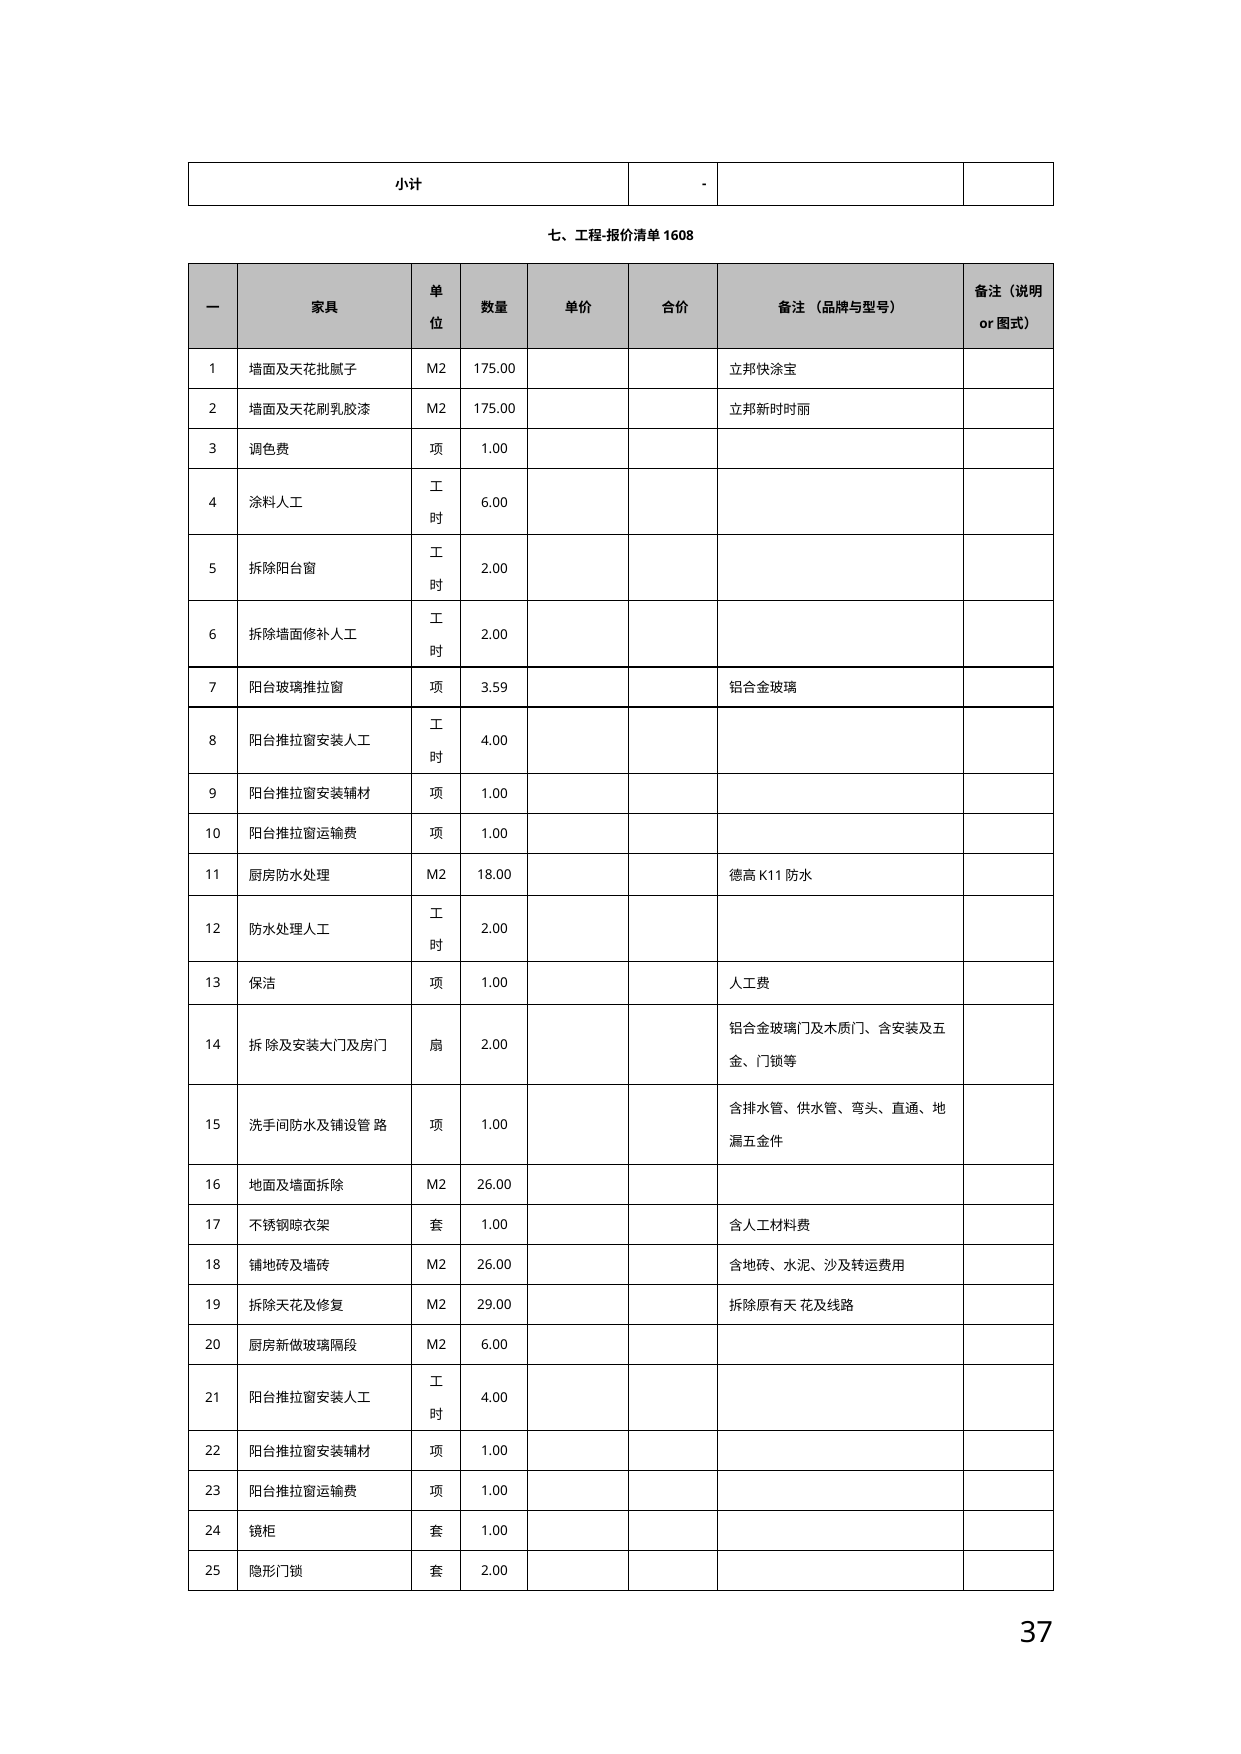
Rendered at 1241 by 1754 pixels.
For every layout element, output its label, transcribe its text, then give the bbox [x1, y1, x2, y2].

table_cell [964, 1325, 1053, 1363]
table_cell 铝合金玻璃 [718, 668, 963, 706]
table_cell 铝合金玻璃门及木质门、含安装及五金、门锁等 [718, 1005, 963, 1083]
table_cell 3.59 [461, 668, 527, 706]
table_cell 2.00 [461, 1005, 527, 1083]
table_cell [528, 535, 628, 600]
table_cell 合价 [629, 264, 717, 348]
table_cell [528, 814, 628, 852]
table_cell 25 [189, 1551, 237, 1589]
table_cell 单价 [528, 264, 628, 348]
table_cell [629, 601, 717, 666]
table_cell 项 [412, 429, 460, 468]
table_cell 含排水管、供水管、弯头、直通、地漏五金件 [718, 1085, 963, 1163]
table_cell 3 [189, 429, 237, 468]
table_cell 项 [412, 1085, 460, 1163]
table_cell 1.00 [461, 774, 527, 812]
table_cell 4.00 [461, 708, 527, 772]
table_cell [528, 1471, 628, 1509]
table_cell M2 [412, 1245, 460, 1283]
table_cell M2 [412, 349, 460, 388]
table_cell [528, 469, 628, 534]
table_cell 1.00 [461, 1205, 527, 1243]
table_cell M2 [412, 1325, 460, 1363]
table_cell 阳台推拉窗安装辅材 [238, 774, 411, 812]
table_cell [718, 1325, 963, 1363]
table_cell 工时 [412, 469, 460, 534]
table_cell 单位 [412, 264, 460, 348]
table_cell [528, 389, 628, 428]
table_cell 2.00 [461, 896, 527, 961]
table_cell [528, 1551, 628, 1589]
table_cell 6 [189, 601, 237, 666]
table_cell 项 [412, 814, 460, 852]
table_cell 套 [412, 1511, 460, 1549]
table_cell 洗手间防水及铺设管 路 [238, 1085, 411, 1163]
table_cell 1.00 [461, 1085, 527, 1163]
table_cell [528, 349, 628, 388]
table_cell 26.00 [461, 1165, 527, 1203]
table_cell [718, 1431, 963, 1469]
table_cell M2 [412, 389, 460, 428]
table_cell 一 [189, 264, 237, 348]
table_cell [718, 469, 963, 534]
table_cell [629, 1205, 717, 1243]
table_cell [629, 1325, 717, 1363]
table_cell [629, 708, 717, 772]
table_cell 4 [189, 469, 237, 534]
table_cell [718, 1471, 963, 1509]
table_cell 7 [189, 668, 237, 706]
table_cell [718, 1551, 963, 1589]
table_cell 2.00 [461, 601, 527, 666]
table_cell [964, 1551, 1053, 1589]
table_cell [629, 1365, 717, 1429]
table_cell 1.00 [461, 429, 527, 468]
table_cell 阳台推拉窗安装人工 [238, 708, 411, 772]
table_cell 工时 [412, 708, 460, 772]
table_cell 立邦快涂宝 [718, 349, 963, 388]
table_cell [964, 1245, 1053, 1283]
table_cell [964, 1165, 1053, 1203]
table_cell 2.00 [461, 535, 527, 600]
table_cell [528, 962, 628, 1003]
table_cell 阳台推拉窗安装人工 [238, 1365, 411, 1429]
table_cell [964, 429, 1053, 468]
table_cell 项 [412, 774, 460, 812]
table_cell [964, 1085, 1053, 1163]
table_cell 22 [189, 1431, 237, 1469]
table_cell 6.00 [461, 1325, 527, 1363]
table_cell [718, 708, 963, 772]
table_cell 拆除阳台窗 [238, 535, 411, 600]
table_cell [629, 1005, 717, 1083]
table_cell 阳台推拉窗运输费 [238, 1471, 411, 1509]
table_cell [718, 163, 963, 204]
table_cell [528, 1325, 628, 1363]
table_cell 工时 [412, 896, 460, 961]
table_cell [718, 814, 963, 852]
table_cell [629, 429, 717, 468]
table_cell 18 [189, 1245, 237, 1283]
table_cell 18.00 [461, 854, 527, 895]
table_cell 德高K11防水 [718, 854, 963, 895]
table_cell [629, 774, 717, 812]
table_cell 备注 （品牌与型号） [718, 264, 963, 348]
table_cell 镜柜 [238, 1511, 411, 1549]
table_cell 拆除天花及修复 [238, 1285, 411, 1323]
table_cell 4.00 [461, 1365, 527, 1429]
table_cell 厨房新做玻璃隔段 [238, 1325, 411, 1363]
table_cell 16 [189, 1165, 237, 1203]
table_cell [629, 1085, 717, 1163]
table_cell 扇 [412, 1005, 460, 1083]
table_cell [629, 814, 717, 852]
table_cell 项 [412, 668, 460, 706]
table_cell [629, 1285, 717, 1323]
table_cell 24 [189, 1511, 237, 1549]
table_cell 备注（说明or图式） [964, 264, 1053, 348]
table_cell 26.00 [461, 1245, 527, 1283]
table_cell [964, 1205, 1053, 1243]
table_cell [964, 389, 1053, 428]
table_cell 人工费 [718, 962, 963, 1003]
table_cell 阳台推拉窗安装辅材 [238, 1431, 411, 1469]
table_cell [718, 1165, 963, 1203]
table_cell 项 [412, 1431, 460, 1469]
table_cell [528, 601, 628, 666]
table_cell 厨房防水处理 [238, 854, 411, 895]
table_cell [964, 1365, 1053, 1429]
table_cell 套 [412, 1551, 460, 1589]
table_cell 5 [189, 535, 237, 600]
table_cell [528, 1005, 628, 1083]
table_cell 立邦新时时丽 [718, 389, 963, 428]
table_cell [528, 429, 628, 468]
table_cell 项 [412, 1471, 460, 1509]
table_cell 小计 [189, 163, 628, 204]
table_cell [718, 896, 963, 961]
table_cell 175.00 [461, 349, 527, 388]
table_cell M2 [412, 1165, 460, 1203]
table_cell 14 [189, 1005, 237, 1083]
table_cell [629, 349, 717, 388]
table_cell [629, 854, 717, 895]
table_cell 175.00 [461, 389, 527, 428]
table_cell 工时 [412, 601, 460, 666]
table_cell [629, 1551, 717, 1589]
table_cell [528, 1285, 628, 1323]
table_cell 七、工程-报价清单1608 [188, 206, 1053, 263]
table_cell [528, 854, 628, 895]
table_cell [964, 1511, 1053, 1549]
table_cell [964, 349, 1053, 388]
table_cell [528, 1205, 628, 1243]
table_cell M2 [412, 1285, 460, 1323]
table_cell 23 [189, 1471, 237, 1509]
table_cell 29.00 [461, 1285, 527, 1323]
table_cell 1.00 [461, 814, 527, 852]
table_cell [964, 535, 1053, 600]
table_cell 不锈钢晾衣架 [238, 1205, 411, 1243]
table_cell [528, 1245, 628, 1283]
table_cell 10 [189, 814, 237, 852]
table_cell 墙面及天花批腻子 [238, 349, 411, 388]
table_cell M2 [412, 854, 460, 895]
table_cell [964, 668, 1053, 706]
table_cell [528, 1085, 628, 1163]
table_cell [718, 429, 963, 468]
table_cell 12 [189, 896, 237, 961]
table_cell 隐形门锁 [238, 1551, 411, 1589]
table_cell 13 [189, 962, 237, 1003]
table_cell 2 [189, 389, 237, 428]
table_cell [629, 1471, 717, 1509]
table_cell 15 [189, 1085, 237, 1163]
table_cell [528, 1511, 628, 1549]
table_cell 项 [412, 962, 460, 1003]
table_cell [629, 1511, 717, 1549]
table_cell 19 [189, 1285, 237, 1323]
table_cell [629, 668, 717, 706]
table_cell 阳台玻璃推拉窗 [238, 668, 411, 706]
table_cell [718, 1511, 963, 1549]
table_cell [528, 774, 628, 812]
table_cell [964, 469, 1053, 534]
table_cell 2.00 [461, 1551, 527, 1589]
table_cell 拆 除及安装大门及房门 [238, 1005, 411, 1083]
table_cell 阳台推拉窗运输费 [238, 814, 411, 852]
table_cell 9 [189, 774, 237, 812]
table_cell 拆除原有天 花及线路 [718, 1285, 963, 1323]
table_cell [718, 601, 963, 666]
table_cell 1.00 [461, 1471, 527, 1509]
table_cell [528, 1165, 628, 1203]
table_cell [964, 814, 1053, 852]
table_cell 涂料人工 [238, 469, 411, 534]
table_cell [718, 1365, 963, 1429]
table_cell [629, 962, 717, 1003]
table_cell 含人工材料费 [718, 1205, 963, 1243]
table_cell 20 [189, 1325, 237, 1363]
table_cell [528, 1431, 628, 1469]
table_cell 铺地砖及墙砖 [238, 1245, 411, 1283]
table_cell [964, 962, 1053, 1003]
table_cell 墙面及天花刷乳胶漆 [238, 389, 411, 428]
table_cell [629, 1431, 717, 1469]
table_cell 1.00 [461, 1511, 527, 1549]
table_cell 调色费 [238, 429, 411, 468]
table_cell 1 [189, 349, 237, 388]
table_cell 防水处理人工 [238, 896, 411, 961]
table_cell [718, 535, 963, 600]
table_cell [528, 708, 628, 772]
table_cell [629, 389, 717, 428]
table_cell 拆除墙面修补人工 [238, 601, 411, 666]
table_cell [964, 1471, 1053, 1509]
table_cell [964, 1285, 1053, 1323]
table_cell [718, 774, 963, 812]
table_cell [964, 854, 1053, 895]
table_cell [629, 1245, 717, 1283]
table_cell 含地砖、水泥、沙及转运费用 [718, 1245, 963, 1283]
table_cell 8 [189, 708, 237, 772]
table_cell 1.00 [461, 962, 527, 1003]
table_cell 数量 [461, 264, 527, 348]
table_cell 工时 [412, 535, 460, 600]
table_cell [528, 896, 628, 961]
table_cell [964, 774, 1053, 812]
table_cell 11 [189, 854, 237, 895]
table_cell 21 [189, 1365, 237, 1429]
table_cell 家具 [238, 264, 411, 348]
table_cell [964, 601, 1053, 666]
table_cell 工时 [412, 1365, 460, 1429]
table_cell 17 [189, 1205, 237, 1243]
table_cell 地面及墙面拆除 [238, 1165, 411, 1203]
table_cell [629, 535, 717, 600]
table_cell [629, 1165, 717, 1203]
table_cell [528, 1365, 628, 1429]
table_cell [964, 896, 1053, 961]
table_cell 1.00 [461, 1431, 527, 1469]
table_cell [629, 469, 717, 534]
table_cell 套 [412, 1205, 460, 1243]
table_cell [528, 668, 628, 706]
table_cell 6.00 [461, 469, 527, 534]
table_cell [629, 896, 717, 961]
table_cell [964, 163, 1053, 204]
table_cell [964, 708, 1053, 772]
table_cell - [629, 163, 717, 204]
table_cell [964, 1431, 1053, 1469]
table_cell [964, 1005, 1053, 1083]
table_cell 保洁 [238, 962, 411, 1003]
